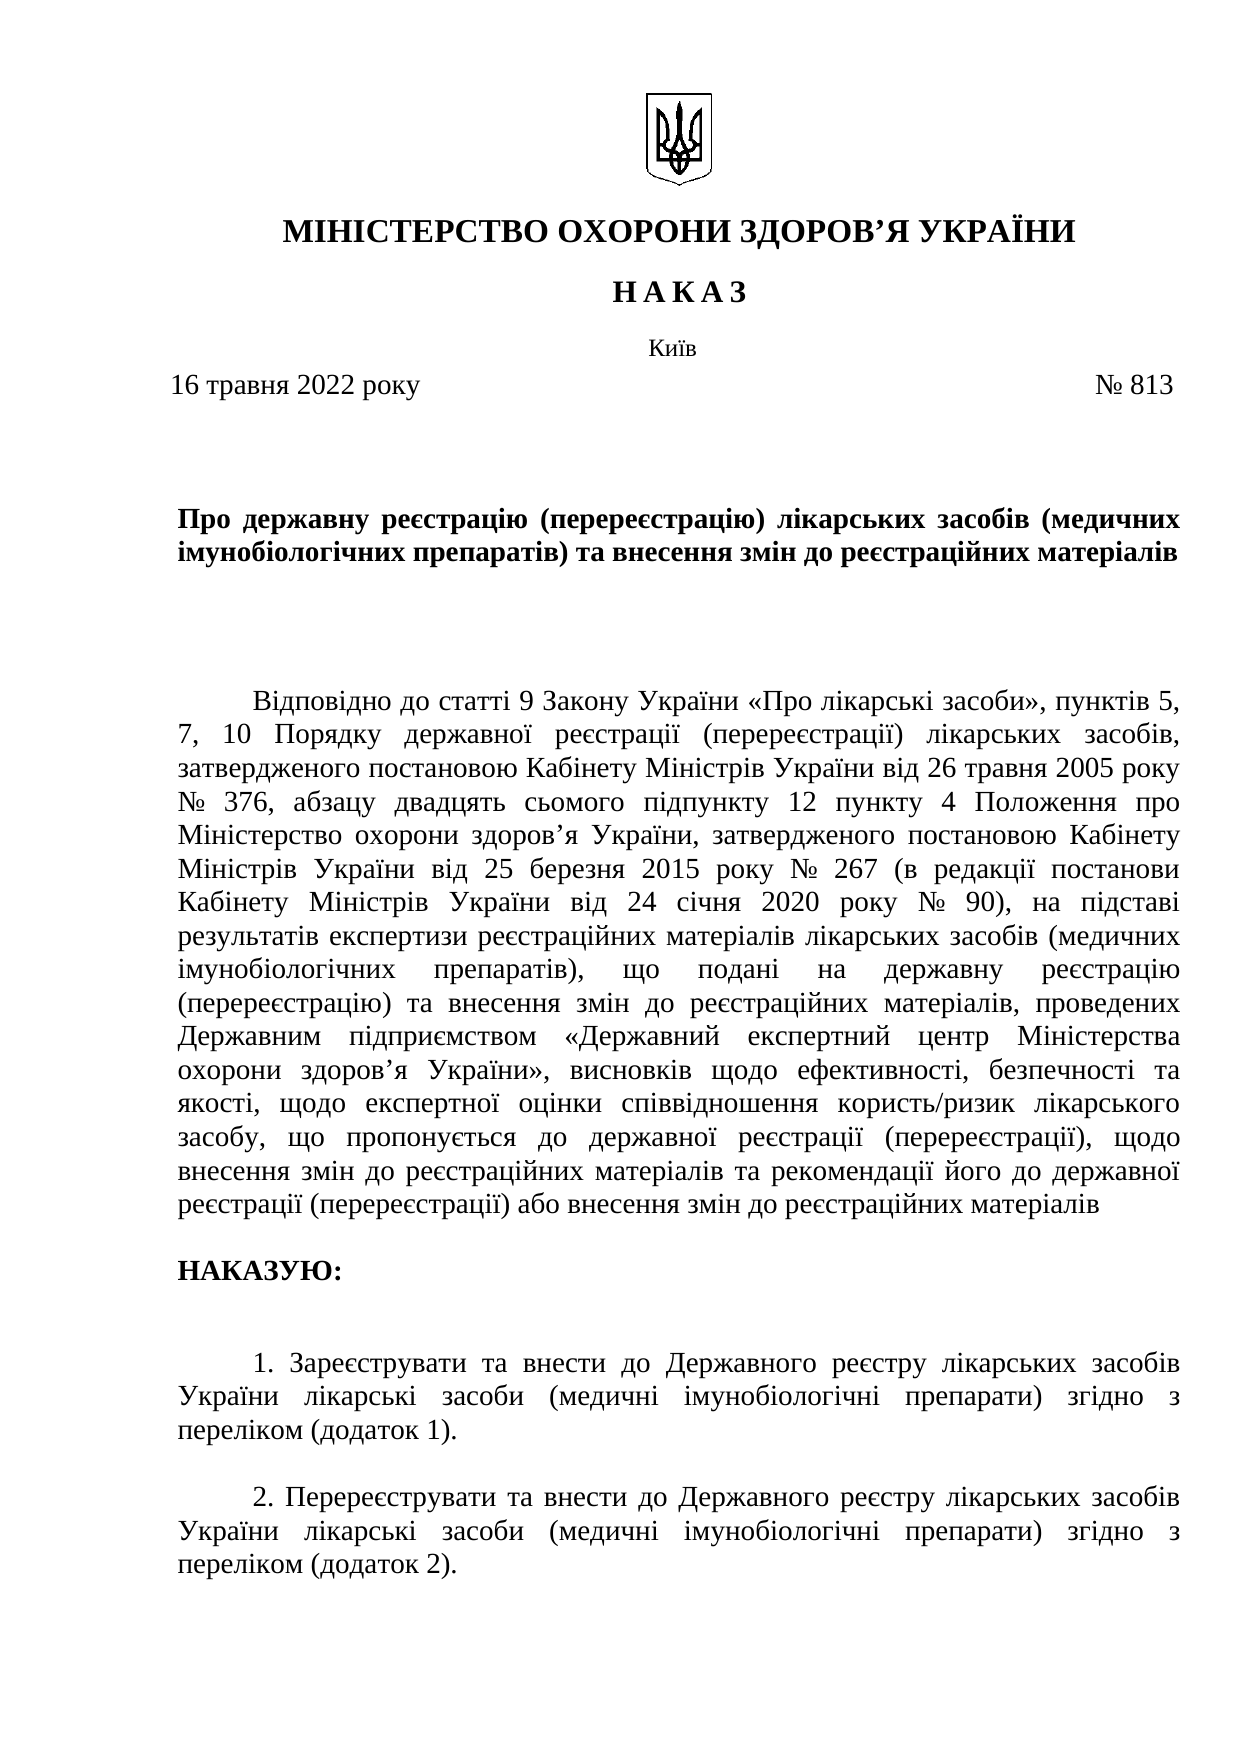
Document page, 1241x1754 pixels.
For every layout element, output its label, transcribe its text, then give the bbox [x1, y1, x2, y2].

table_header № 813 2284 [721, 333, 1219, 434]
text НАКАЗУЮ: [177, 1253, 1181, 1286]
text МІНІСТЕРСТВО ОХОРОНИ ЗДОРОВ’Я УКРАЇНИ [177, 211, 1181, 249]
text НАКАЗ [177, 273, 1181, 309]
text Відповідно до статті 9 Закону України «Про лікарські засоби», пунктів 5, 7, 10 Порядку державної реєстрації (перереєстрації) лікарських засобів, затвердженого постановою Кабінету Міністрів України від 26 травня 2005 року № 376, абзацу двадцять сьомого підпункту 12 пункту 4 Положення про Міністерство охорони здоров’я України, затвердженого постановою Кабінету Міністрів України від 25 березня 2015 року № 267 (в редакції постанови Кабінету Міністрів України від 24 січня 2020 року № 90), на підставі результатів експертизи реєстраційних матеріалів лікарських засобів (медичних імунобіологічних препаратів), що подані на державну реєстрацію (перереєстрацію) та внесення змін до реєстраційних матеріалів, проведених Державним підприємством «Державний експертний центр Міністерства охорони здоров’я України», висновків щодо ефективності, безпечності та якості, щодо експертної оцінки співвідношення користь/ризик лікарського засобу, що пропонується до державної реєстрації (перереєстрації), щодо внесення змін до реєстраційних матеріалів та рекомендації його до державної реєстрації (перереєстрації) або внесення змін до реєстраційних матеріалів [177, 683, 1181, 1220]
text Про державну реєстрацію (перереєстрацію) лікарських засобів (медичних імунобіологічних препаратів) та внесення змін до реєстраційних матеріалів [177, 501, 1181, 568]
picture [646, 93, 712, 186]
table_header Київ [499, 333, 721, 434]
text 2. Перереєструвати та внести до Державного реєстру лікарських засобів України лікарські засоби (медичні імунобіологічні препарати) згідно з переліком (додаток 2). [177, 1479, 1181, 1580]
text 1. Зареєструвати та внести до Державного реєстру лікарських засобів України лікарські засоби (медичні імунобіологічні препарати) згідно з переліком (додаток 1). [177, 1345, 1181, 1446]
table_header 16 травня 2022 року 16.05.20200 [159, 333, 499, 434]
